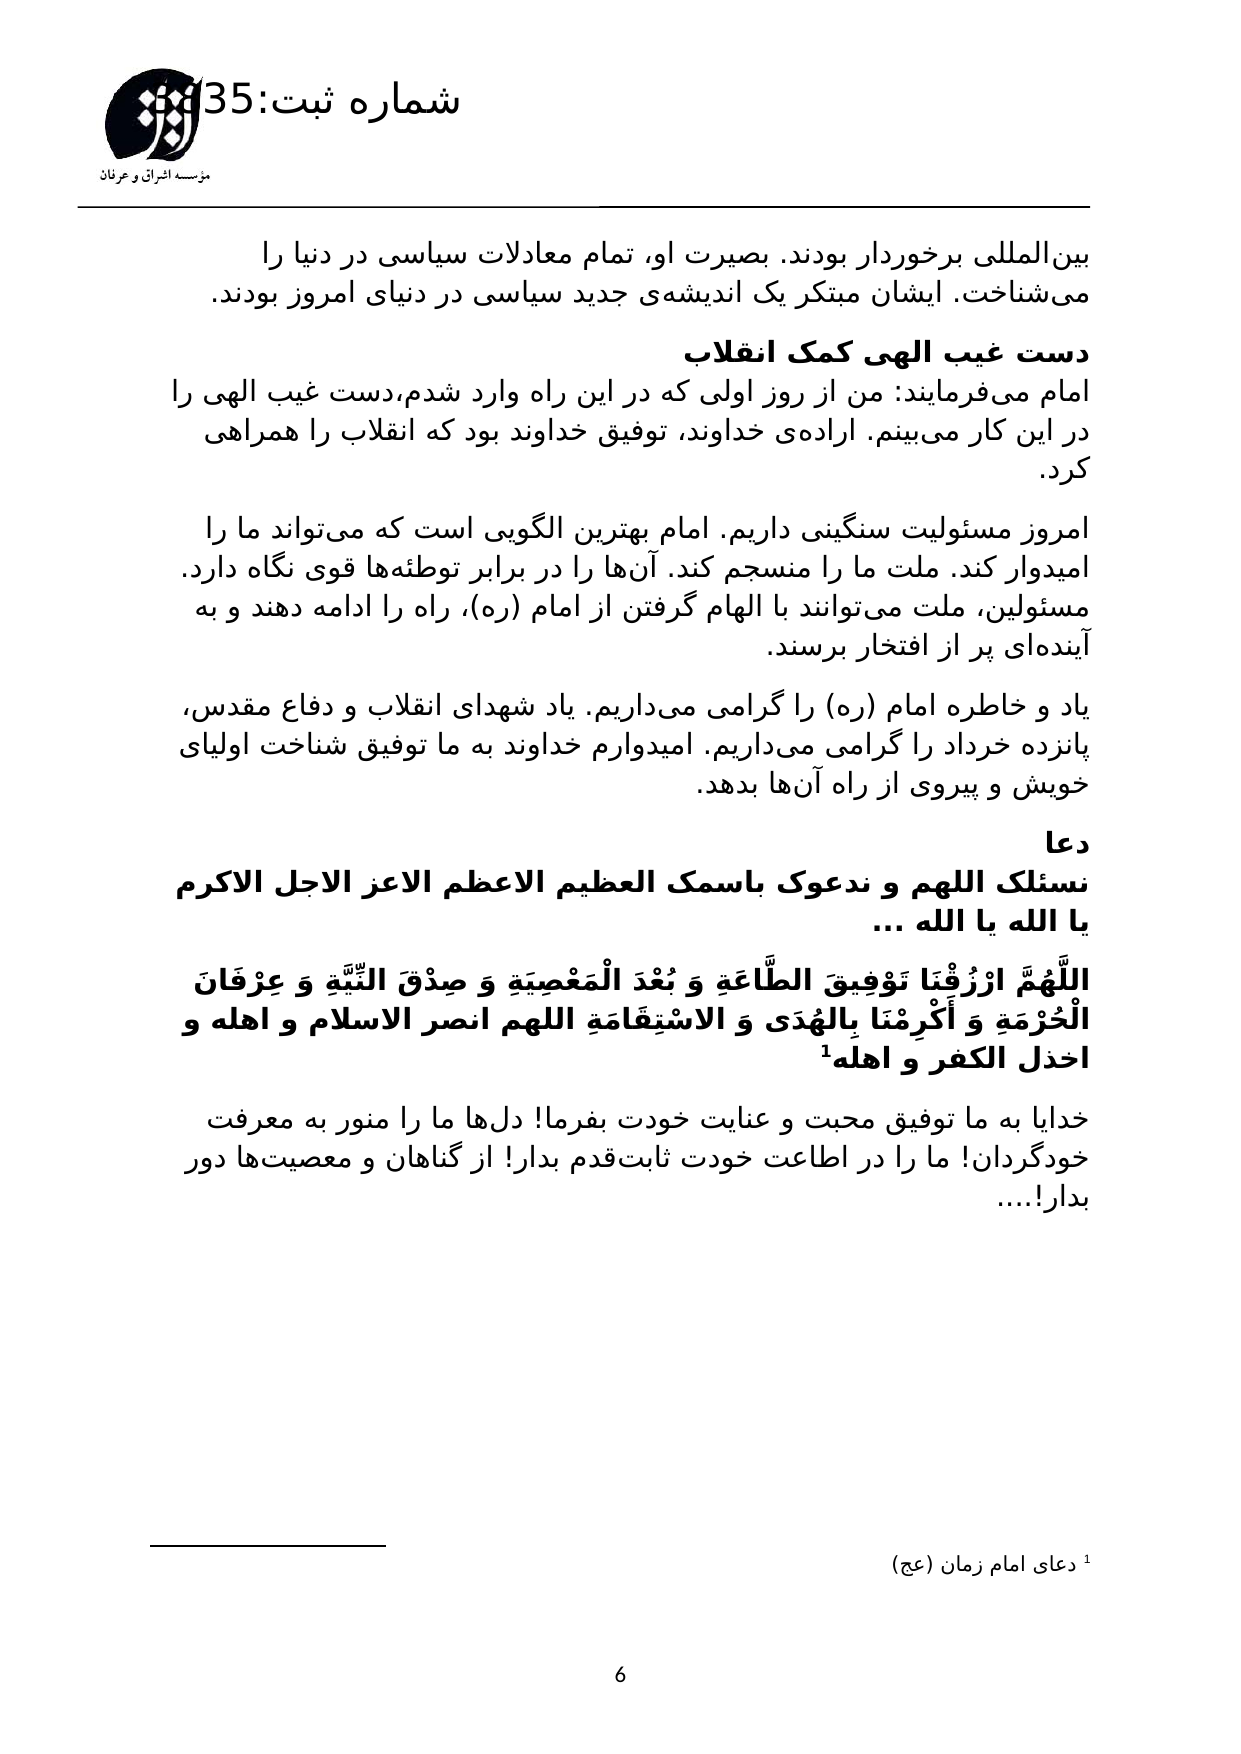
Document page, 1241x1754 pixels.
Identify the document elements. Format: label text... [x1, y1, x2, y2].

picture [96, 67, 211, 185]
text اللَّهُمَّ ارْزُقْنَا تَوْفِيقَ الطَّاعَةِ وَ بُعْدَ الْمَعْصِيَةِ وَ صِدْقَ النِّيَّةِ وَ عِرْفَانَ الْحُرْمَةِ وَ أَكْرِمْنَا بِالهُدَى وَ الاسْتِقَامَةِ اللهم انصر الاسلام و اهله و اخذل الکفر و اهله [150, 964, 1090, 1076]
text نسئلک اللهم و ندعوک باسمک العظیم الاعظم الاعز الاجل الاکرم یا الله یا الله ... [150, 865, 1090, 938]
subtitle دعا [150, 826, 1090, 860]
text امروز مسئولیت سنگینی داریم. امام بهترین الگویی است که می‌تواند ما را امیدوار کند. ملت ما را منسجم کند. آن‌ها را در برابر توطئه‌ها قوی نگاه دارد. مسئولین، ملت می‌توانند با الهام گرفتن از امام (ره)، راه را ادامه دهند و به آینده‌ای پر از افتخار برسند. [150, 512, 1090, 662]
text امام می‌فرمایند: من از روز اولی که در این راه وارد شدم،‌دست غیب الهی را در این کار می‌بینم. اراده‌ی خداوند، توفیق خداوند بود که انقلاب را همراهی کرد. [150, 374, 1090, 486]
subtitle دست غیب الهی کمک انقلاب [150, 335, 1090, 369]
text خدایا به ما توفیق محبت و عنایت خودت بفرما! دل‌ها ما را منور به معرفت خودگردان! ما را در اطاعت خودت ثابت‌قدم بدار! از گناهان و معصیت‌ها دور بدار!.... [150, 1101, 1090, 1213]
text یاد و خاطره امام (ره) را گرامی می‌داریم. یاد شهدای انقلاب و دفاع مقدس، پانزده خرداد را گرامی‌ می‌داریم. امیدوارم خداوند به ما توفیق شناخت اولیای خویش و پیروی از راه آن‌ها بدهد. [150, 688, 1090, 800]
